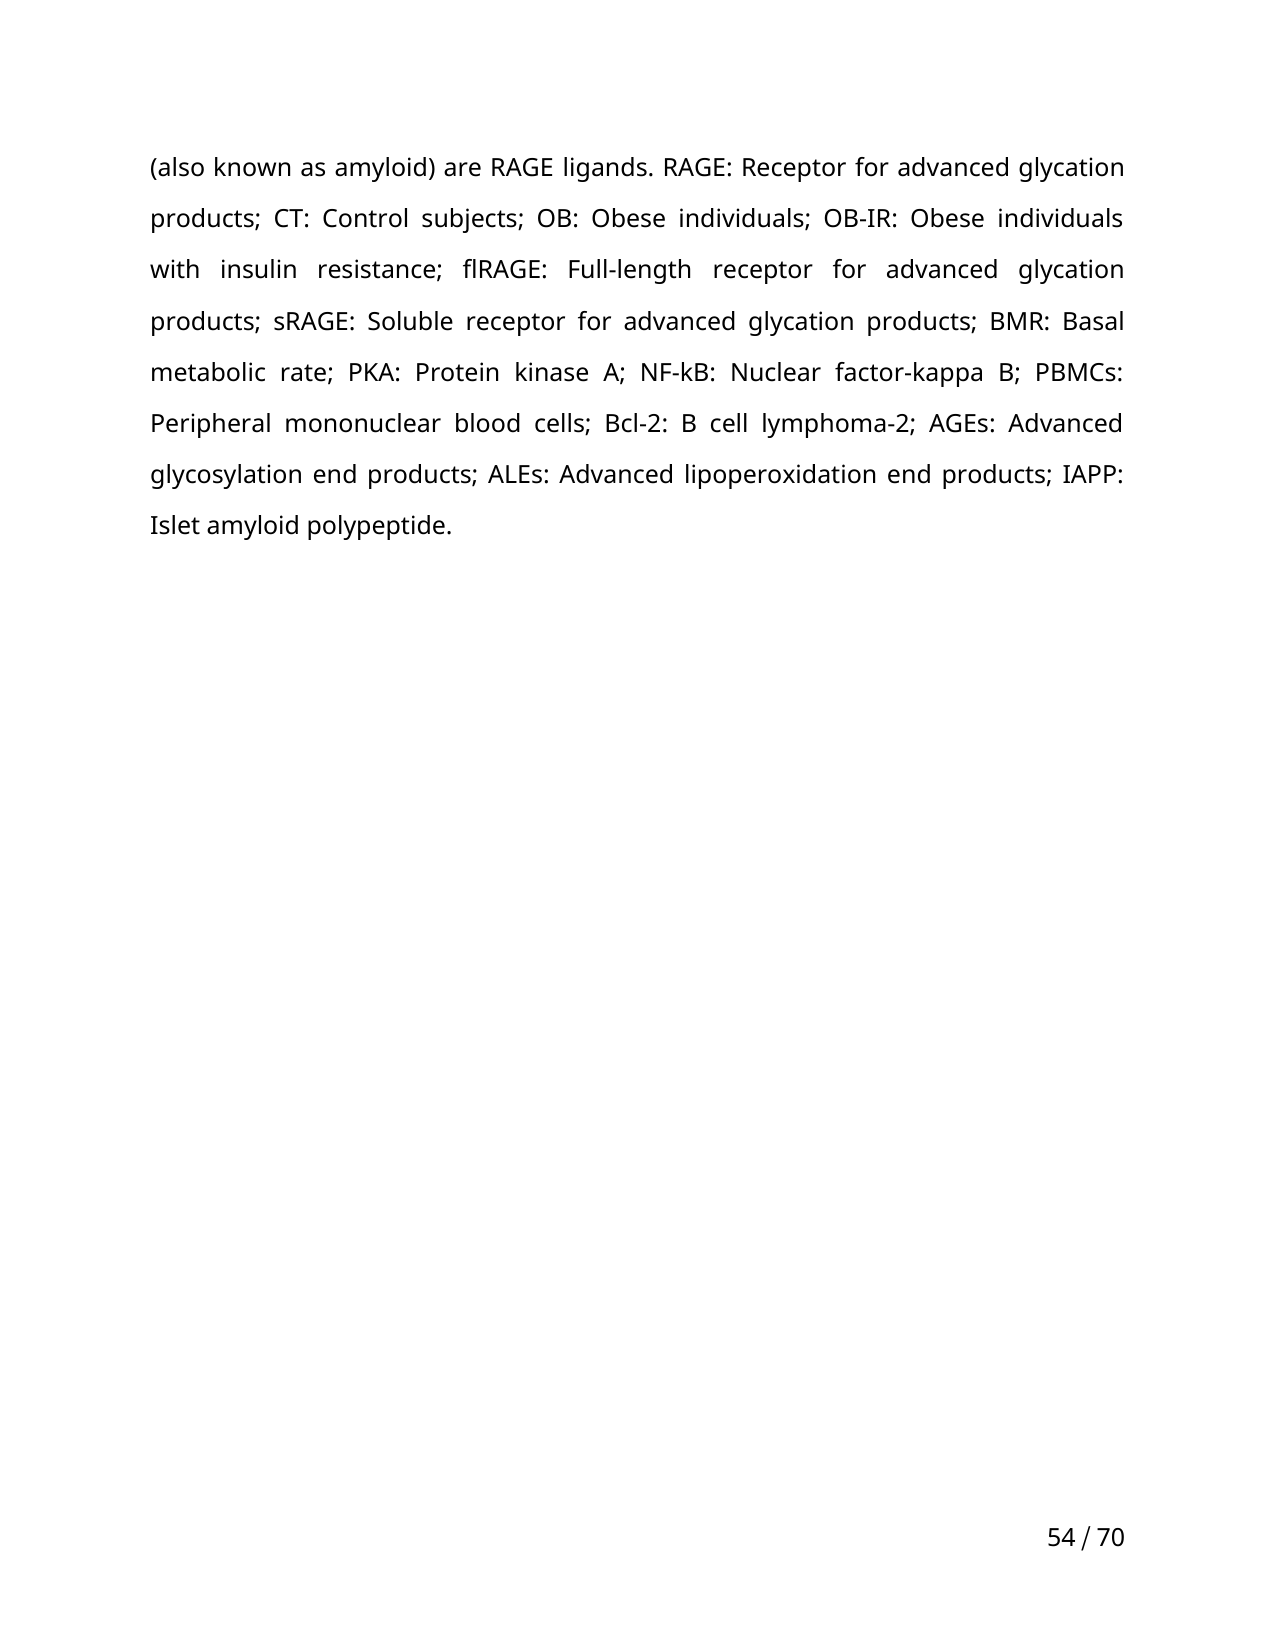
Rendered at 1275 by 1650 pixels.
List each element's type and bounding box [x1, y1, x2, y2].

text [150, 150, 1125, 541]
